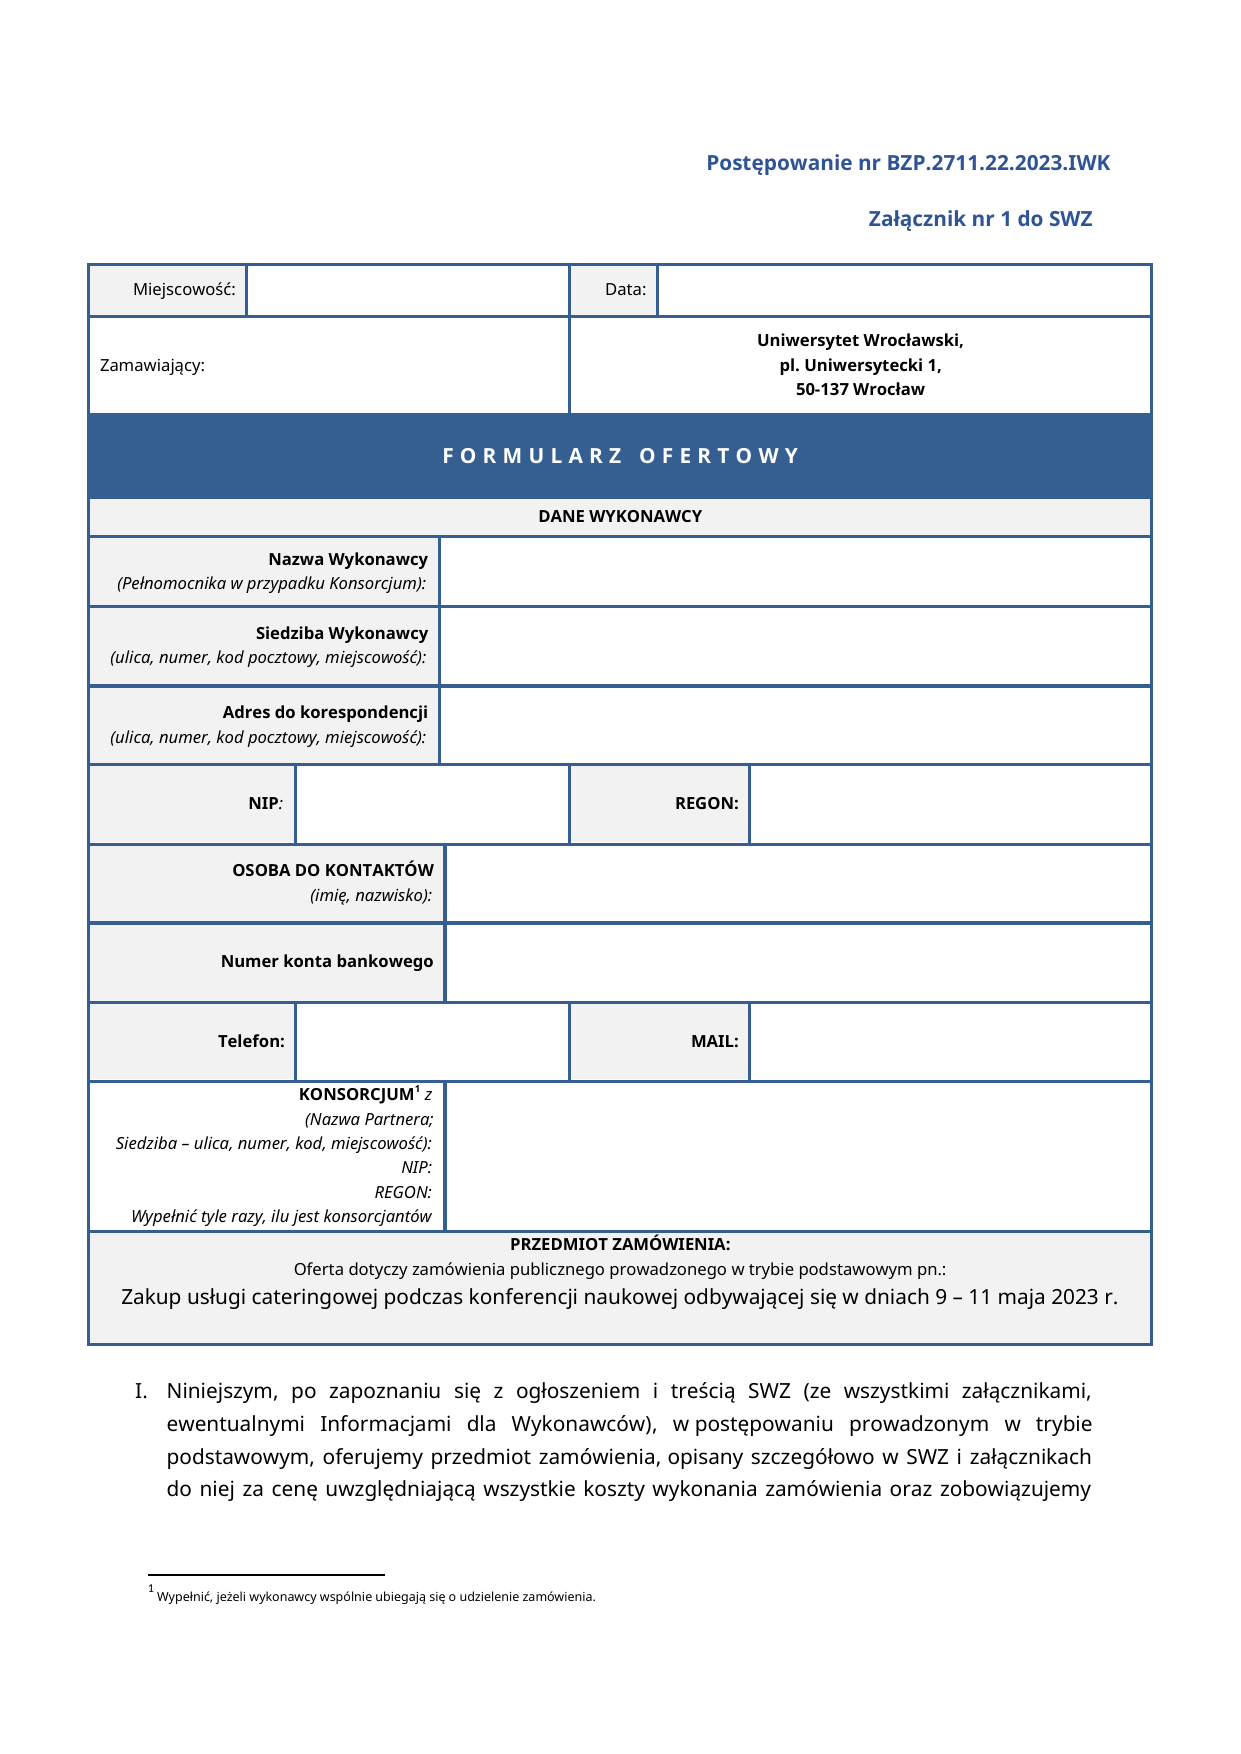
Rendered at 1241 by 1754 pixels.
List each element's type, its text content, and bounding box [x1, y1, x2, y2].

table_cell [441, 608, 1150, 684]
table_cell [441, 688, 1150, 763]
table_cell [447, 846, 1150, 921]
table_cell REGON: [571, 766, 748, 842]
table_cell [297, 766, 568, 842]
table_cell Numer konta bankowego [90, 925, 443, 1001]
table_cell NIP: [90, 766, 294, 842]
table_header Data: [571, 266, 656, 315]
table_cell Nazwa Wykonawcy (Pełnomocnika w przypadku Konsorcjum): [90, 538, 438, 605]
table_cell Zamawiający: [90, 318, 568, 413]
table_cell Uniwersytet Wrocławski, pl. Uniwersytecki 1, 50-137 Wrocław [571, 318, 1150, 413]
table_cell [447, 925, 1150, 1001]
table_cell [297, 1004, 568, 1079]
table_cell MAIL: [571, 1004, 748, 1079]
table_cell Adres do korespondencji (ulica, numer, kod pocztowy, miejscowość): [90, 688, 438, 763]
table_cell KONSORCJUM z (Nazwa Partnera; Siedziba – ulica, numer, kod, miejscowość): NIP: REGON: Wypełnić tyle razy, ilu jest konsorcjantów [90, 1083, 443, 1230]
table_cell [751, 1004, 1150, 1079]
table_header [659, 266, 1150, 315]
table_cell [441, 538, 1150, 605]
text Postępowanie nr BZP.2711.22.2023.IWK [150, 148, 1110, 176]
table_cell PRZEDMIOT ZAMÓWIENIA: Oferta dotyczy zamówienia publicznego prowadzonego w trybie podstawowym pn.: Zakup usługi cateringowej podczas konferencji naukowej odbywającej się w dniach 9 – 11 maja 2023 r. [90, 1233, 1150, 1343]
table_cell [751, 766, 1150, 842]
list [148, 1377, 1093, 1503]
table_cell [447, 1083, 1150, 1230]
table_cell OSOBA DO KONTAKTÓW (imię, nazwisko): [90, 846, 443, 921]
table_cell Siedziba Wykonawcy (ulica, numer, kod pocztowy, miejscowość): [90, 608, 438, 684]
text Załącznik nr 1 do SWZ [149, 204, 1093, 232]
table_header [248, 266, 568, 315]
table_cell FORMULARZ OFERTOWY [90, 416, 1150, 496]
table_cell DANE WYKONAWCY [90, 499, 1150, 535]
table_header Miejscowość: [90, 266, 245, 315]
table_cell Telefon: [90, 1004, 294, 1079]
